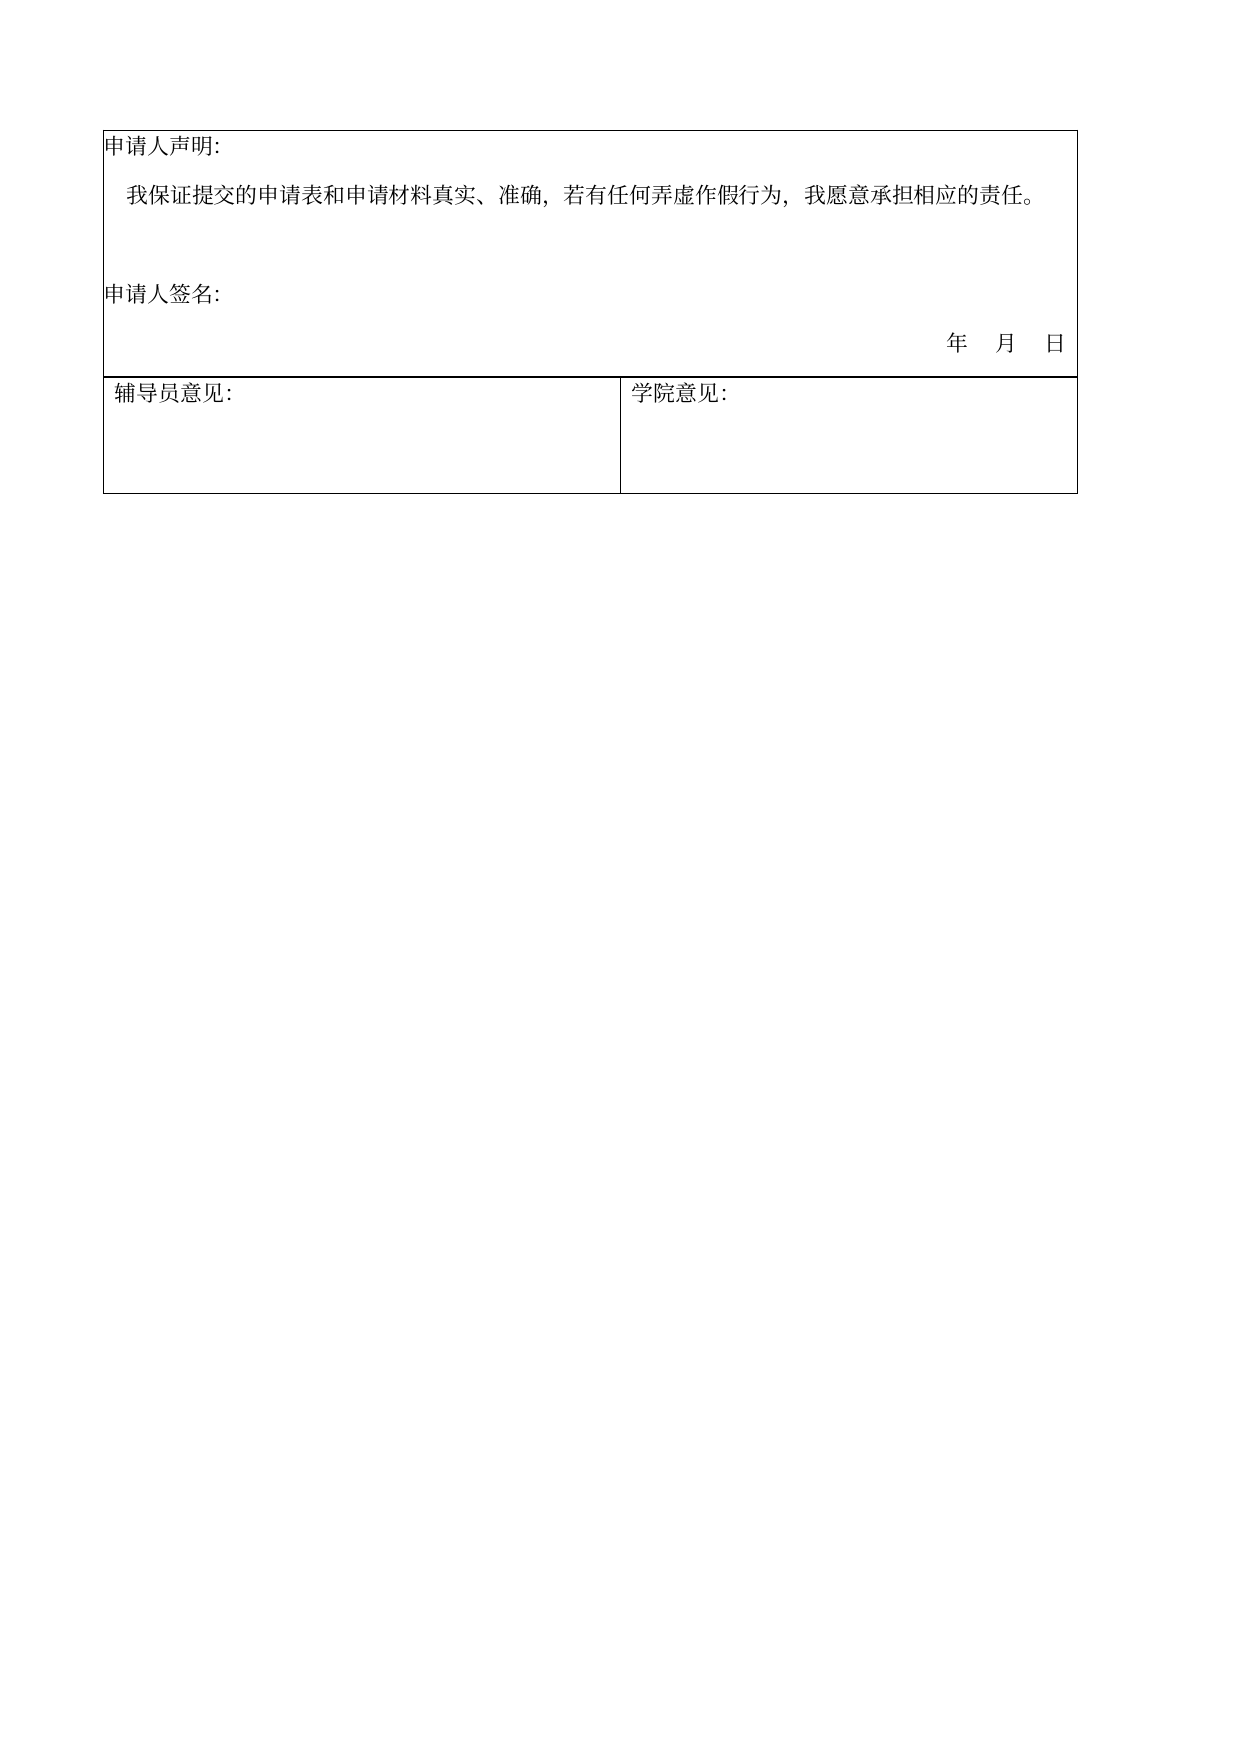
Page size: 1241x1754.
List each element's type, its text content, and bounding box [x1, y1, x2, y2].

table_cell 辅导员意见： [104, 378, 620, 493]
table_cell 学院意见： [621, 378, 1077, 493]
table_cell 申请人声明： 我保证提交的申请表和申请材料真实、准确，若有任何弄虚作假行为，我愿意承担相应的责任。 申请人签名： 年 月 日 [104, 131, 1077, 376]
